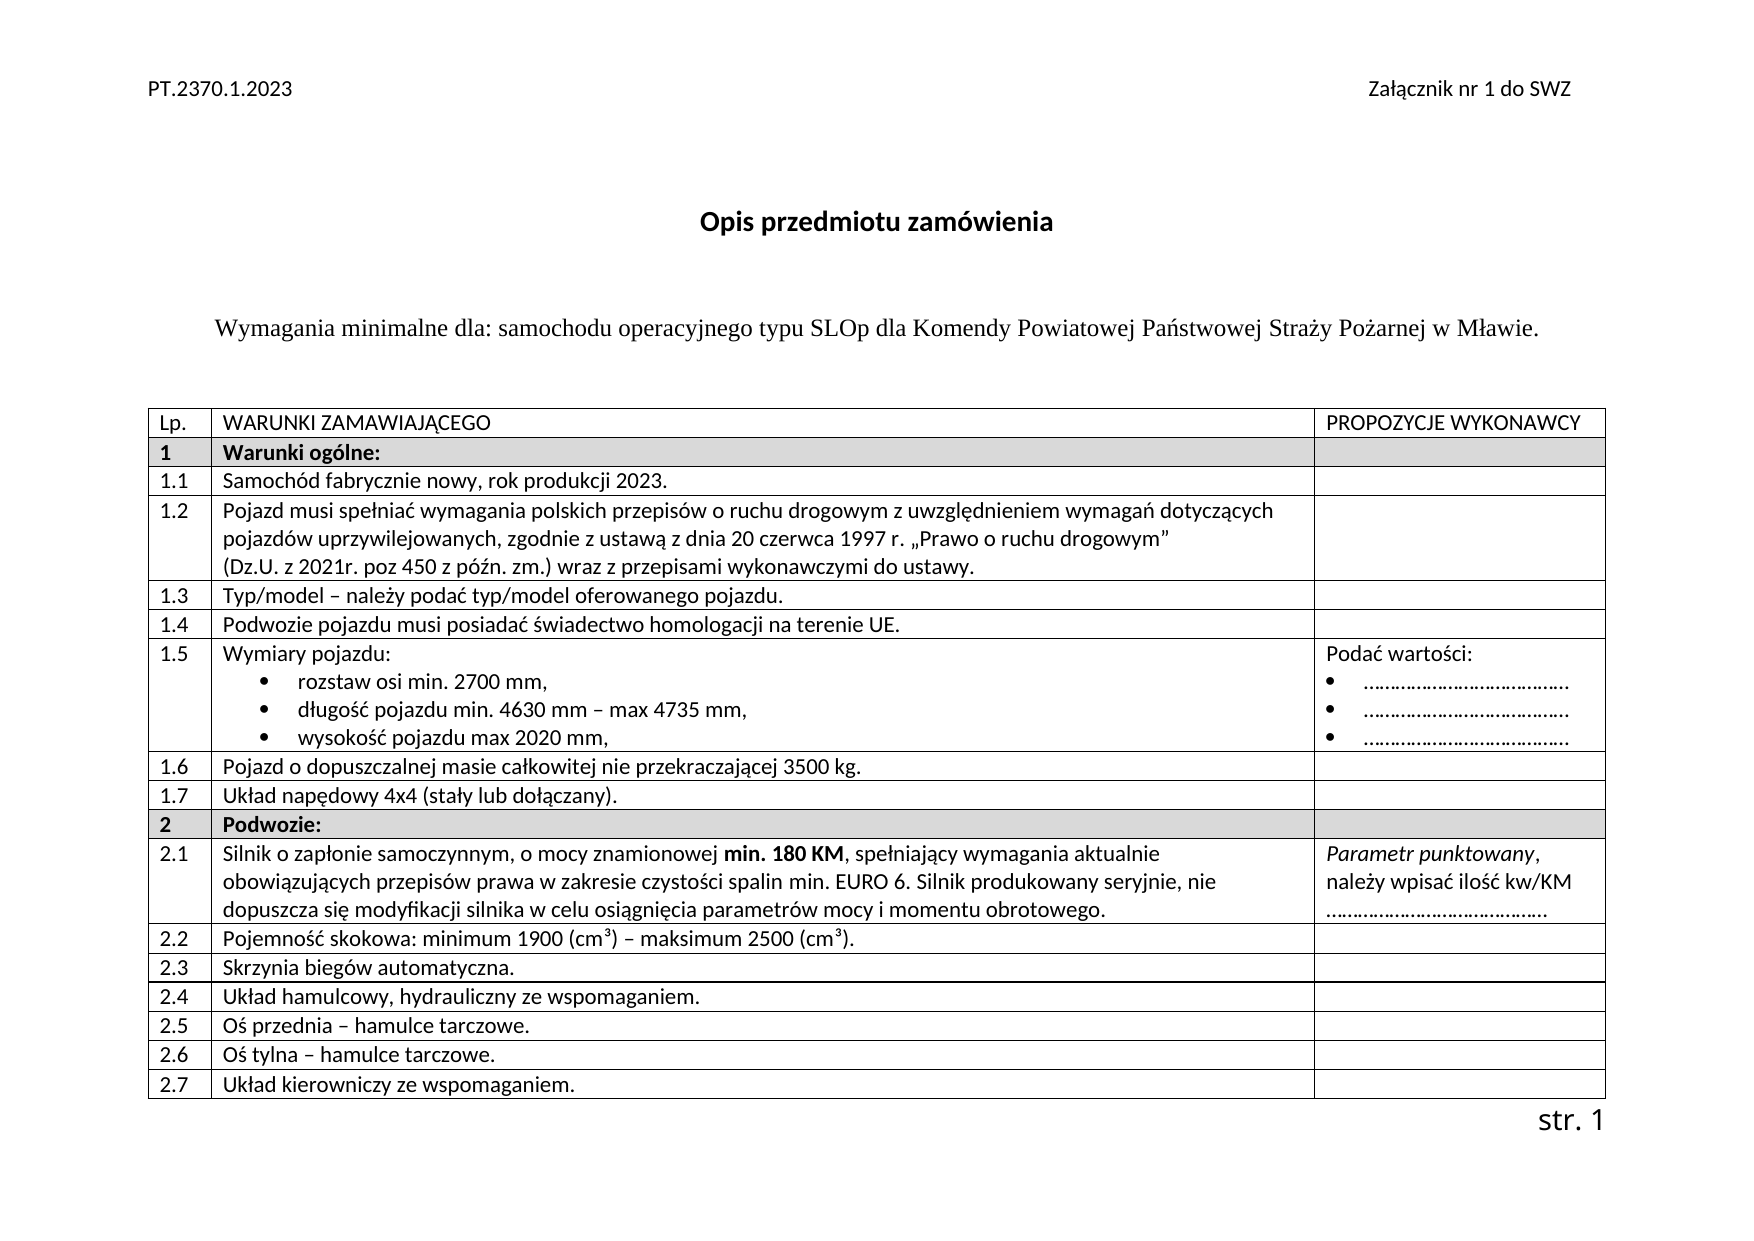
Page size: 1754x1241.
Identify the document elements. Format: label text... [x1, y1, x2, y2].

table_cell [1315, 954, 1605, 981]
table_cell 2.6 [149, 1041, 211, 1069]
table_cell Oś przednia – hamulce tarczowe. [212, 1012, 1314, 1039]
table_cell 2.1 [149, 839, 211, 923]
table_cell [1315, 1070, 1605, 1098]
text Wymagania minimalne dla: samochodu operacyjnego typu SLOp dla Komendy Powiatowej Państwowej Straży Pożarnej w Mławie. [148, 313, 1606, 342]
table_cell 2.7 [149, 1070, 211, 1098]
table_cell Podwozie pojazdu musi posiadać świadectwo homologacji na terenie UE. [212, 610, 1314, 638]
table_cell Pojazd o dopuszczalnej masie całkowitej nie przekraczającej 3500 kg. [212, 752, 1314, 780]
table_cell 2.4 [149, 983, 211, 1011]
table_cell [1315, 983, 1605, 1011]
table_cell [1315, 467, 1605, 495]
table_cell Podwozie: [212, 810, 1314, 838]
table_cell Wymiary pojazdu: rozstaw osi min. 2700 mm, długość pojazdu min. 4630 mm – max 4735 mm, wysokość pojazdu max 2020 mm, [212, 639, 1314, 751]
table_cell Parametr punktowany, należy wpisać ilość kw/KM …………………………………… [1315, 839, 1605, 923]
table_cell 1.2 [149, 496, 211, 580]
table_cell Warunki ogólne: [212, 438, 1314, 466]
table_cell 2.2 [149, 924, 211, 952]
table_cell [1315, 496, 1605, 580]
table_cell 1.7 [149, 781, 211, 809]
table_cell [1315, 1041, 1605, 1069]
table_cell 1.1 [149, 467, 211, 495]
table_cell 1.5 [149, 639, 211, 751]
table_header PROPOZYCJE WYKONAWCY [1315, 409, 1605, 437]
table_cell 1.4 [149, 610, 211, 638]
table_cell [1315, 610, 1605, 638]
table_cell Silnik o zapłonie samoczynnym, o mocy znamionowej min. 180 KM, spełniający wymagania aktualnie obowiązujących przepisów prawa w zakresie czystości spalin min. EURO 6. Silnik produkowany seryjnie, nie dopuszcza się modyfikacji silnika w celu osiągnięcia parametrów mocy i momentu obrotowego. [212, 839, 1314, 923]
table_cell [1315, 438, 1605, 466]
table_cell [1315, 752, 1605, 780]
table_cell Pojazd musi spełniać wymagania polskich przepisów o ruchu drogowym z uwzględnieniem wymagań dotyczących pojazdów uprzywilejowanych, zgodnie z ustawą z dnia 20 czerwca 1997 r. „Prawo o ruchu drogowym” (Dz.U. z 2021r. poz 450 z późn. zm.) wraz z przepisami wykonawczymi do ustawy. [212, 496, 1314, 580]
table_cell [1315, 581, 1605, 609]
table_cell 1.6 [149, 752, 211, 780]
table_cell [1315, 1012, 1605, 1039]
table_cell [1315, 924, 1605, 952]
table_cell [1315, 810, 1605, 838]
table_cell Samochód fabrycznie nowy, rok produkcji 2023. [212, 467, 1314, 495]
table_cell 2 [149, 810, 211, 838]
table_cell Układ kierowniczy ze wspomaganiem. [212, 1070, 1314, 1098]
table_cell Podać wartości: ………………………………… ………………………………… ………………………………… [1315, 639, 1605, 751]
table_cell Skrzynia biegów automatyczna. [212, 954, 1314, 981]
table_cell Układ napędowy 4x4 (stały lub dołączany). [212, 781, 1314, 809]
table_cell Pojemność skokowa: minimum 1900 (cm³) – maksimum 2500 (cm³). [212, 924, 1314, 952]
table_cell [1315, 781, 1605, 809]
table_header WARUNKI ZAMAWIAJĄCEGO [212, 409, 1314, 437]
table_cell Typ/model – należy podać typ/model oferowanego pojazdu. [212, 581, 1314, 609]
text Opis przedmiotu zamówienia [148, 203, 1606, 238]
table_cell Układ hamulcowy, hydrauliczny ze wspomaganiem. [212, 983, 1314, 1011]
table_cell 2.3 [149, 954, 211, 981]
table_cell Oś tylna – hamulce tarczowe. [212, 1041, 1314, 1069]
table_cell 2.5 [149, 1012, 211, 1039]
table_header Lp. [149, 409, 211, 437]
table_cell 1.3 [149, 581, 211, 609]
table_cell 1 [149, 438, 211, 466]
